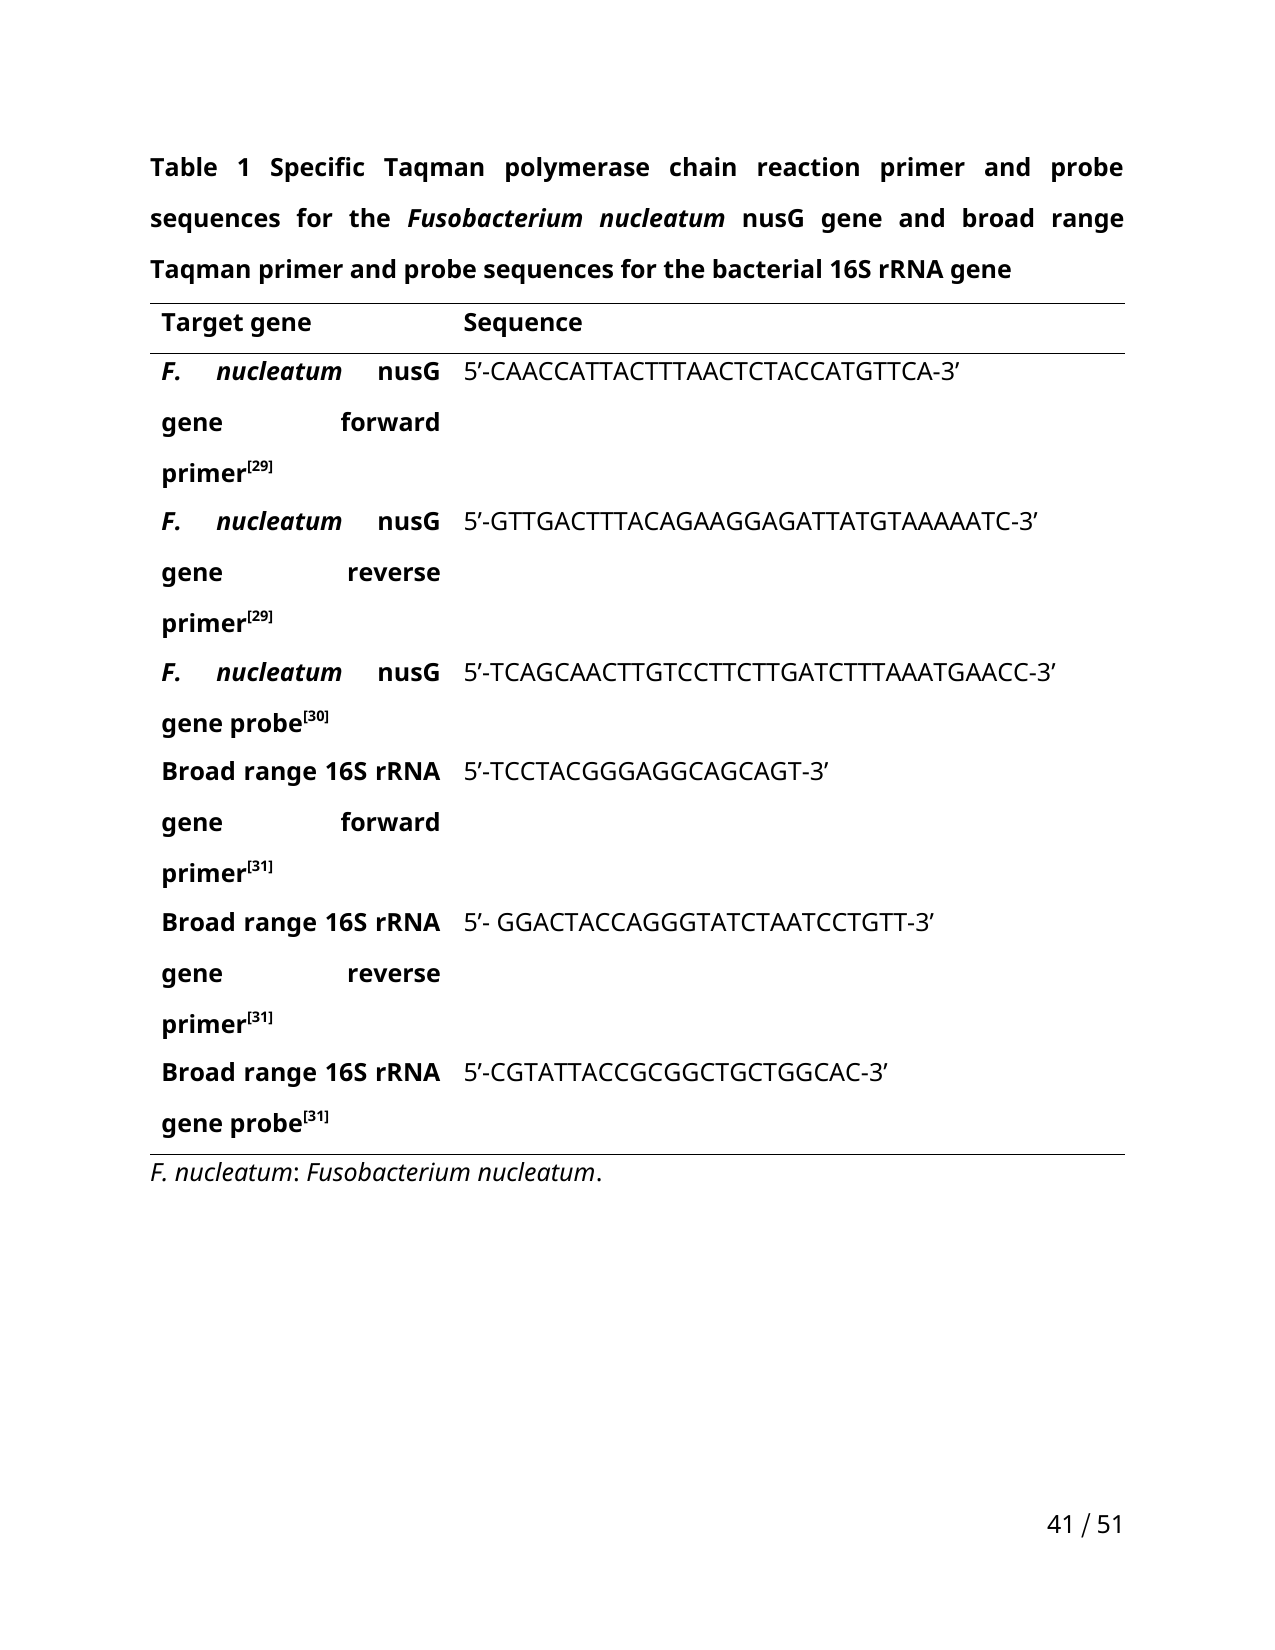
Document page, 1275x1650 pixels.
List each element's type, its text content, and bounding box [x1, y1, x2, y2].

table_header Sequence [452, 304, 1125, 352]
table_cell 5’-TCCTACGGGAGGCAGCAGT-3’ [452, 754, 1125, 904]
table_header Target gene [150, 304, 452, 352]
table_cell F. nucleatum nusG gene reverse primer[29] [150, 504, 452, 654]
table_cell Broad range 16S rRNA gene forward primer[31] [150, 754, 452, 904]
table_cell 5’- GGACTACCAGGGTATCTAATCCTGTT-3’ [452, 904, 1125, 1054]
table_cell 5’-TCAGCAACTTGTCCTTCTTGATCTTTAAATGAACC-3’ [452, 654, 1125, 754]
table_cell F. nucleatum nusG gene forward primer[29] [150, 354, 452, 504]
table_cell 5’-GTTGACTTTACAGAAGGAGATTATGTAAAAATC-3’ [452, 504, 1125, 654]
table_cell 5’-CGTATTACCGCGGCTGCTGGCAC-3’ [452, 1055, 1125, 1154]
text F. nucleatum: Fusobacterium nucleatum. [150, 1155, 1125, 1189]
table_cell Broad range 16S rRNA gene reverse primer[31] [150, 904, 452, 1054]
text Table 1 Specific Taqman polymerase chain reaction primer and probe sequences for the Fusobacterium nucleatum nusG gene and broad range Taqman primer and probe sequences for the bacterial 16S rRNA gene [150, 150, 1125, 286]
table_cell 5’-CAACCATTACTTTAACTCTACCATGTTCA-3’ [452, 354, 1125, 504]
table_cell Broad range 16S rRNA gene probe[31] [150, 1055, 452, 1154]
table_cell F. nucleatum nusG gene probe[30] [150, 654, 452, 754]
